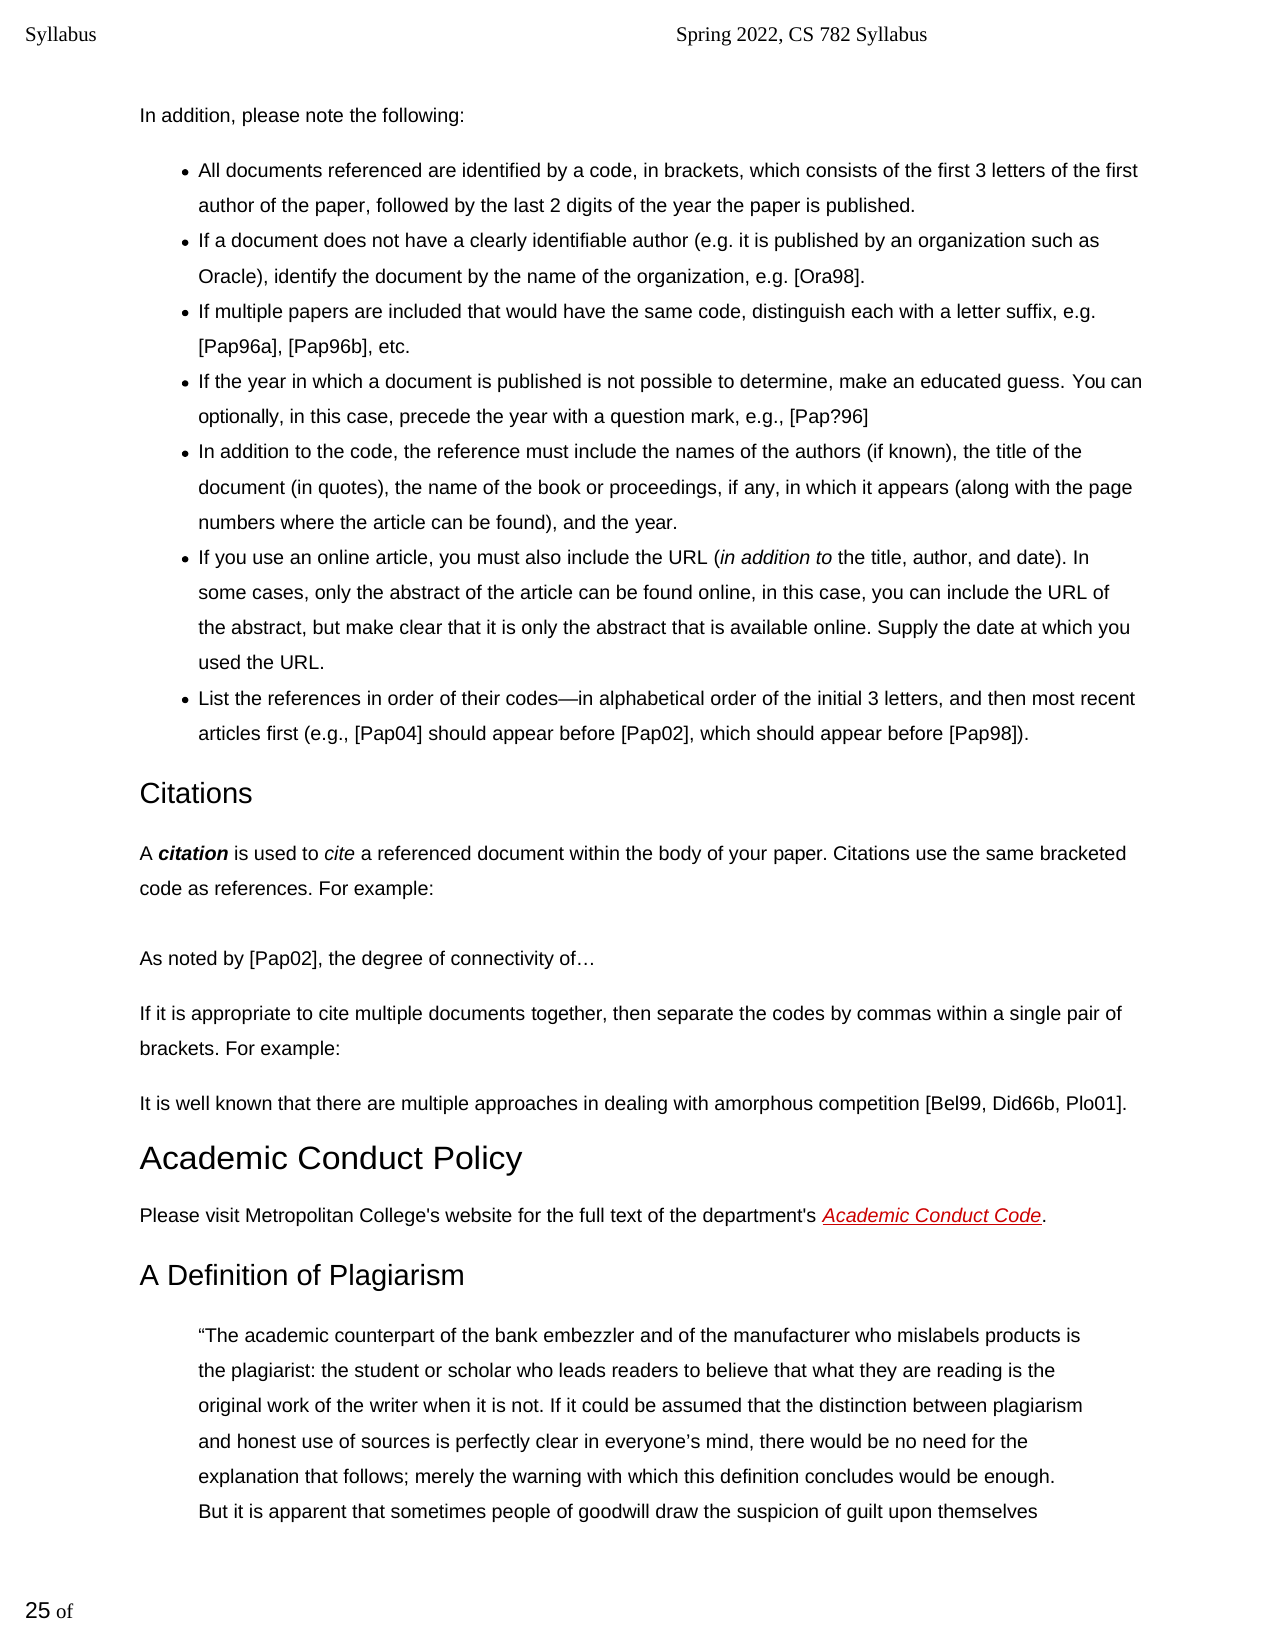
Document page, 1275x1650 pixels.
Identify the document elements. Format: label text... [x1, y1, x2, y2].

text If you use an online article, you must also include the URL (in addition to the title, author, and date). In some cases, only the abstract of the article can be found online, in this case, you can include the URL of the abstract, but make clear that it is only the abstract that is available online. Supply the date at which you used the URL. [198, 546, 1135, 674]
text If a document does not have a clearly identifiable author (e.g. it is published by an organization such as Oracle), identify the document by the name of the organization, e.g. [Ora98]. [198, 229, 1102, 287]
text If the year in which a document is published is not possible to determine, make an educated guess. You can optionally, in this case, precede the year with a question mark, e.g., [Pap?96] [198, 370, 1143, 428]
subtitle Academic Conduct Policy [139, 1139, 1181, 1176]
text As noted by [Pap02], the degree of connectivity of… [139, 947, 1181, 970]
text “The academic counterpart of the bank embezzler and of the manufacturer who mislabels products is the plagiarist: the student or scholar who leads readers to believe that what they are reading is the original work of the writer when it is not. If it could be assumed that the distinction between plagiarism and honest use of sources is perfectly clear in everyone’s mind, there would be no need for the explanation that follows; merely the warning with which this definition concludes would be enough. [198, 1324, 1086, 1487]
text All documents referenced are identified by a code, in brackets, which consists of the first 3 letters of the first author of the paper, followed by the last 2 digits of the year the paper is published. [198, 159, 1141, 217]
text But it is apparent that sometimes people of goodwill draw the suspicion of guilt upon themselves [198, 1500, 1181, 1523]
text If it is appropriate to cite multiple documents together, then separate the codes by commas within a single pair of brackets. For example: [139, 1002, 1124, 1060]
subtitle A Definition of Plagiarism [139, 1258, 1181, 1292]
text A citation is used to cite a referenced document within the body of your paper. Citations use the same bracketed code as references. For example: [139, 841, 1128, 899]
text If multiple papers are included that would have the same code, distinguish each with a letter suffix, e.g. [Pap96a], [Pap96b], etc. [198, 300, 1099, 357]
text List the references in order of their codes—in alphabetical order of the initial 3 letters, and then most recent articles first (e.g., [Pap04] should appear before [Pap02], which should appear before [Pap98]). [198, 687, 1135, 744]
text It is well known that there are multiple approaches in dealing with amorphous competition [Bel99, Did66b, Plo01]. [139, 1092, 1181, 1115]
subtitle Citations [139, 776, 1181, 809]
text In addition to the code, the reference must include the names of the authors (if known), the title of the document (in quotes), the name of the book or proceedings, if any, in which it appears (along with the page numbers where the article can be found), and the year. [198, 440, 1134, 533]
text Please visit Metropolitan College's website for the full text of the department's Academic Conduct Code. [139, 1204, 1181, 1227]
text In addition, please note the following: [139, 104, 1181, 127]
